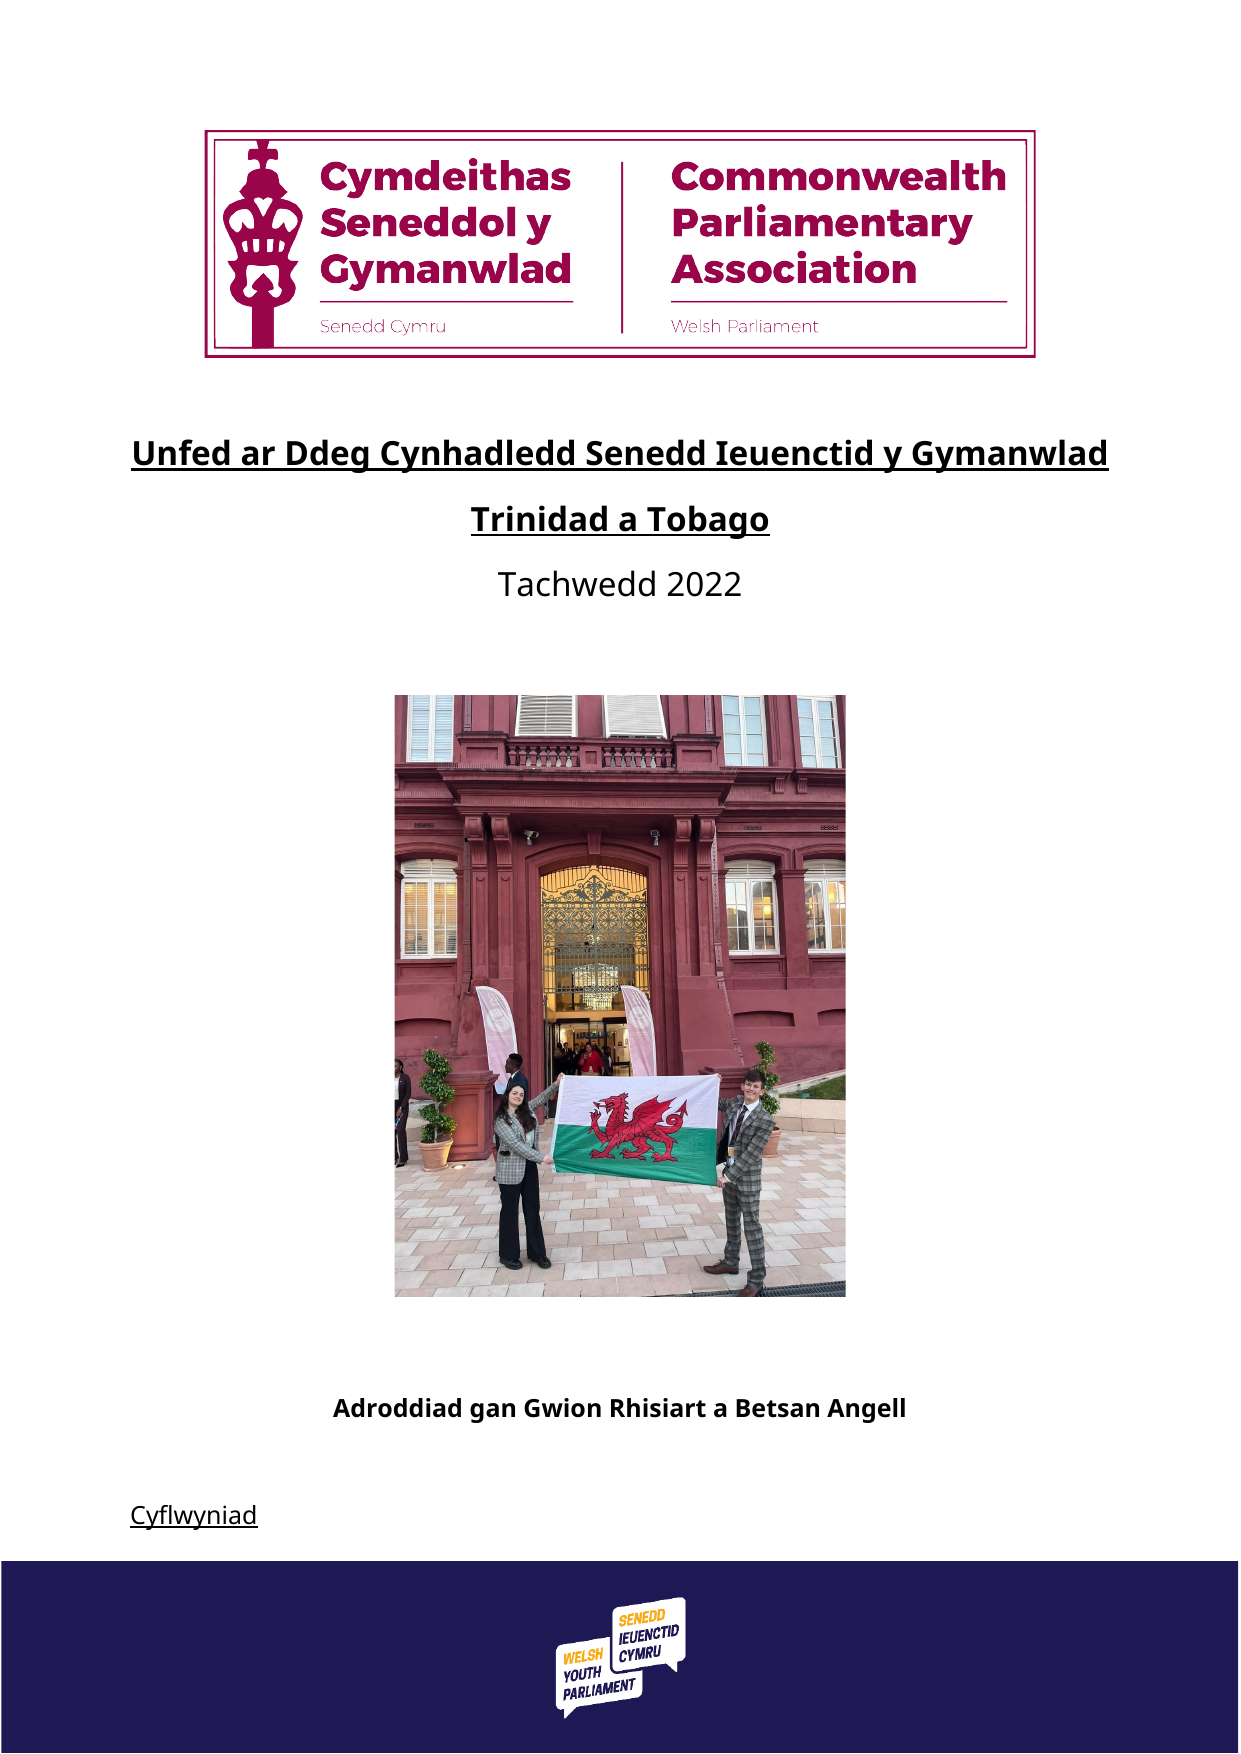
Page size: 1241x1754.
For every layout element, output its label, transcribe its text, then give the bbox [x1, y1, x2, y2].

picture [394, 695, 846, 1297]
text Trinidad a Tobago [130, 496, 1110, 541]
text Tachwedd 2022 [130, 561, 1110, 607]
text Unfed ar Ddeg Cynhadledd Senedd Ieuenctid y Gymanwlad [130, 430, 1110, 475]
text Cyflwyniad [130, 1497, 1110, 1532]
text Adroddiad gan Gwion Rhisiart a Betsan Angell [130, 1391, 1110, 1425]
picture [204, 130, 1036, 358]
